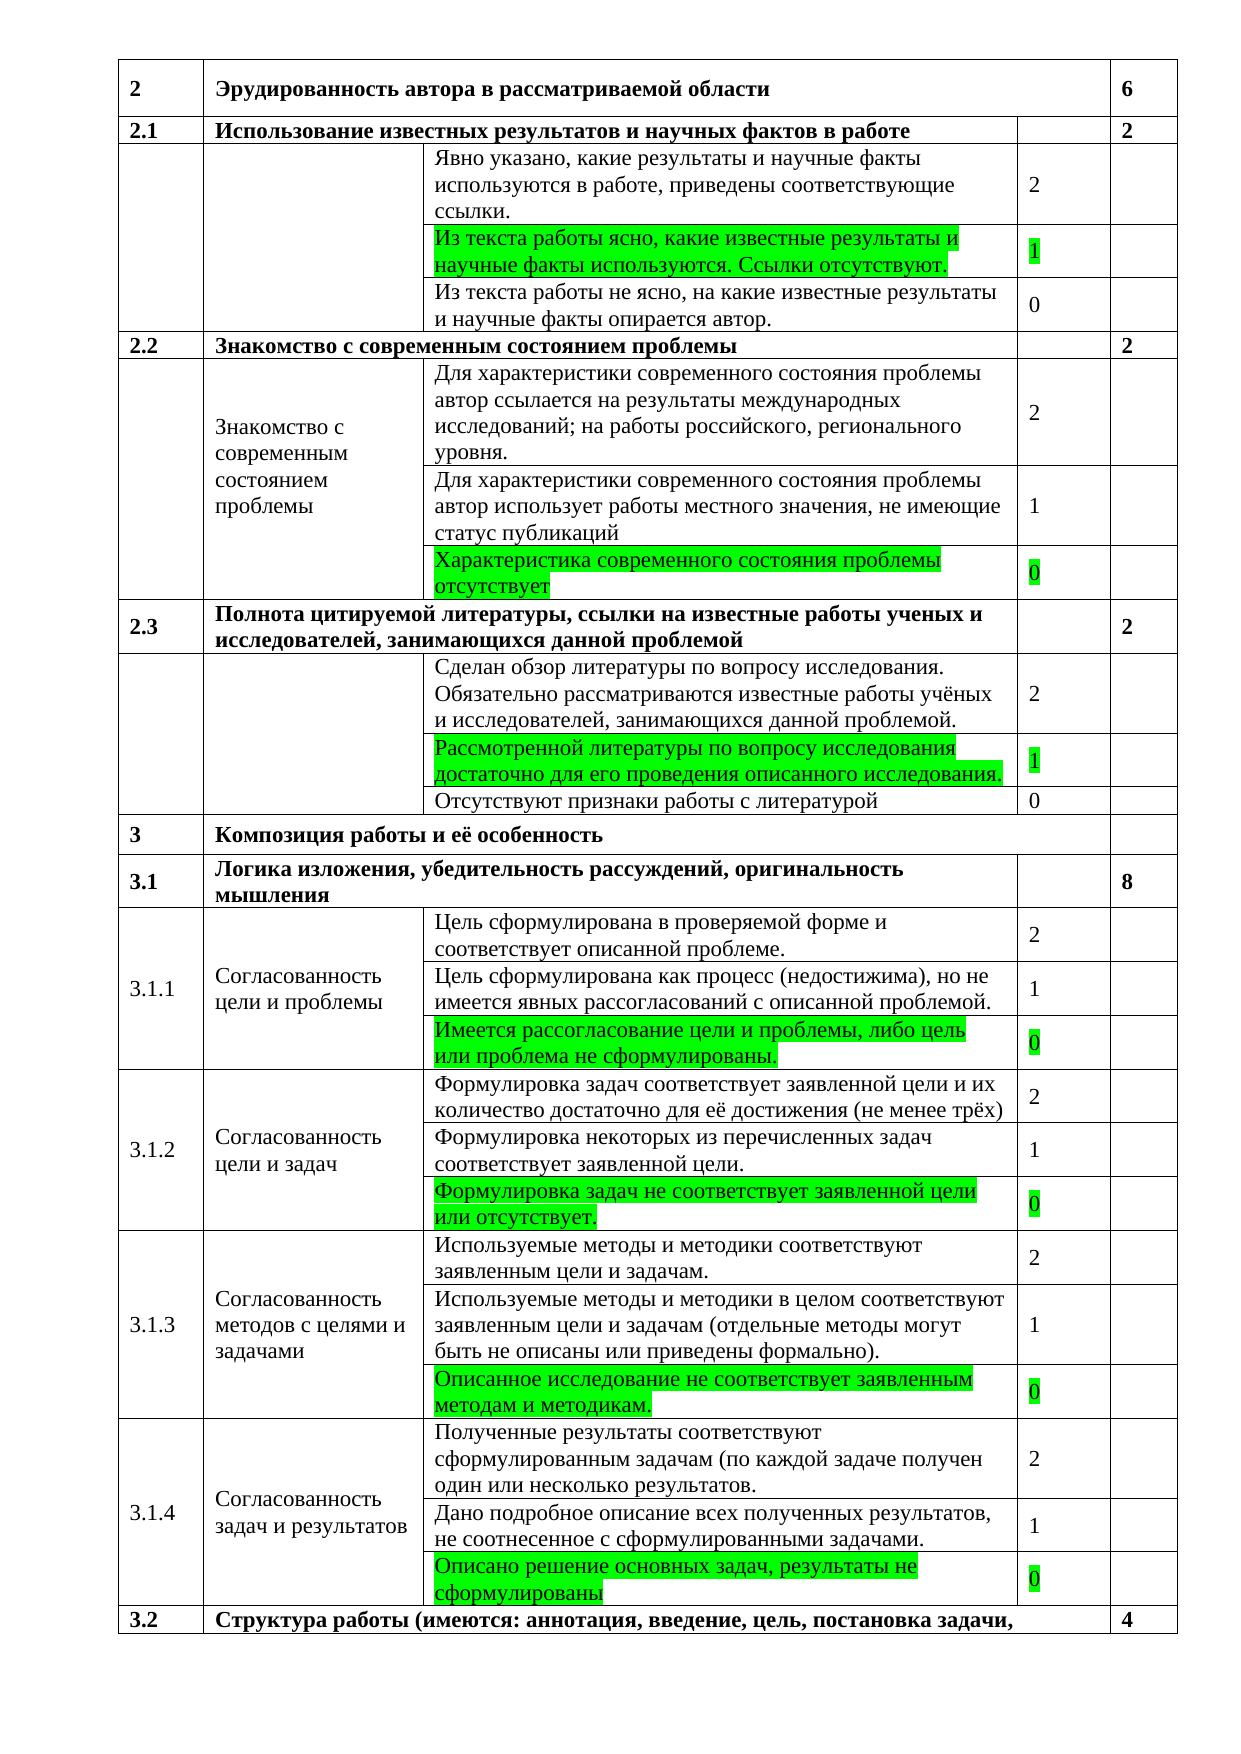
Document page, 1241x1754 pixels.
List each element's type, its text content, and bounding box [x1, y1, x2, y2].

table_cell [1111, 359, 1177, 465]
table_cell 2 [1018, 654, 1110, 732]
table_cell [204, 1606, 1110, 1632]
table_cell 2 [1018, 1070, 1110, 1122]
table_cell Описано решение основных задач, результаты не сформулированы [603, 1552, 1017, 1605]
table_cell 2 [119, 60, 203, 116]
table_cell 4 [1111, 1606, 1177, 1632]
table_cell [1111, 1123, 1177, 1176]
table_cell 0 [1018, 1365, 1110, 1417]
table_cell 0 [1018, 546, 1110, 599]
table_cell [119, 144, 203, 331]
table_cell 3.1.3 [119, 1231, 203, 1417]
table_cell Из текста работы не ясно, на какие известные результаты и научные факты опирается автор. [424, 278, 1017, 331]
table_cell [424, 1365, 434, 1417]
table_cell 2 [1018, 908, 1110, 961]
table_cell Отсутствуют признаки работы с литературой [424, 787, 1017, 814]
table_cell 0 [1018, 787, 1110, 814]
table_cell Эрудированность автора в рассматриваемой области [204, 60, 1110, 116]
table_cell Цель сформулирована как процесс (недостижима), но не имеется явных рассогласований с описанной проблемой. [424, 962, 1017, 1015]
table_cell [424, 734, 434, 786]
table_cell Полученные результаты соответствуют сформулированным задачам (по каждой задаче получен один или несколько результатов. [424, 1419, 1017, 1497]
table_cell Согласованность методов с целями и задачами [204, 1231, 423, 1417]
table_cell 1 [1018, 466, 1110, 545]
table_cell 0 [1018, 1177, 1110, 1230]
table_cell Используемые методы и методики соответствуют заявленным цели и задачам. [424, 1231, 1017, 1283]
table_cell Для характеристики современного состояния проблемы автор ссылается на результаты международных исследований; на работы российского, регионального уровня. [424, 359, 1017, 465]
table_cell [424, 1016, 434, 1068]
table_cell 2.1 [119, 117, 203, 143]
table_cell [1111, 1499, 1177, 1551]
table_cell [1111, 1231, 1177, 1283]
table_cell 3.2 [119, 1606, 203, 1632]
table_cell [1111, 1016, 1177, 1068]
table_cell 1 [1018, 1499, 1110, 1551]
table_cell [1111, 962, 1177, 1015]
table_cell [1111, 546, 1177, 599]
table_cell [1018, 855, 1110, 907]
table_cell Знакомство с современным состоянием проблемы [204, 359, 423, 599]
table_cell Имеется рассогласование цели и проблемы, либо цель или проблема не сформулированы. [778, 1016, 1017, 1068]
table_cell [1111, 908, 1177, 961]
table_cell [119, 654, 203, 814]
table_cell 1 [1018, 1123, 1110, 1176]
table_cell 0 [1018, 1016, 1110, 1068]
table_cell 2 [1018, 1231, 1110, 1283]
table_cell Формулировка некоторых из перечисленных задач соответствует заявленной цели. [424, 1123, 1017, 1176]
table_cell [1111, 787, 1177, 814]
table_cell [1111, 654, 1177, 732]
table_cell 3.1 [119, 855, 203, 907]
table_cell 2 [1111, 332, 1177, 358]
table_cell Для характеристики современного состояния проблемы автор использует работы местного значения, не имеющие статус публикаций [424, 466, 1017, 545]
table_cell Полнота цитируемой литературы, ссылки на известные работы ученых и исследователей, занимающихся данной проблемой [204, 600, 1017, 652]
table_cell 2 [1018, 1419, 1110, 1497]
table_cell 1 [1018, 1285, 1110, 1364]
table_cell 3.1.4 [119, 1419, 203, 1605]
table_cell 2 [1018, 144, 1110, 223]
table_cell [1111, 1177, 1177, 1230]
table_cell Описанное исследование не соответствует заявленным методам и методикам. [652, 1365, 1017, 1417]
table_cell Согласованность цели и проблемы [204, 908, 423, 1068]
table_cell 1 [1018, 734, 1110, 786]
table_cell [119, 359, 203, 599]
table_cell 3 [119, 815, 203, 853]
table_cell 1 [1018, 225, 1110, 277]
table_cell [1111, 1419, 1177, 1497]
table_cell [1111, 1552, 1177, 1605]
table_cell Композиция работы и её особенность [204, 815, 1110, 853]
table_cell 2.2 [119, 332, 203, 358]
table_cell 0 [1018, 1552, 1110, 1605]
table_cell [1111, 1285, 1177, 1364]
table_cell [1018, 332, 1110, 358]
table_cell 2 [1111, 117, 1177, 143]
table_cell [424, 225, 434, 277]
table_cell [1111, 225, 1177, 277]
table_cell 8 [1111, 855, 1177, 907]
table_cell [1111, 278, 1177, 331]
table_cell [1018, 600, 1110, 652]
table_cell Использование известных результатов и научных фактов в работе [204, 117, 1017, 143]
table_cell Дано подробное описание всех полученных результатов, не соотнесенное с сформулированными задачами. [424, 1499, 1017, 1551]
table_cell Согласованность цели и задач [204, 1070, 423, 1230]
table_cell Согласованность задач и результатов [204, 1419, 423, 1605]
table_cell [1111, 734, 1177, 786]
table_cell [1111, 1070, 1177, 1122]
table_cell Формулировка задач не соответствует заявленной цели или отсутствует. [424, 1177, 1017, 1230]
table_cell Явно указано, какие результаты и научные факты используются в работе, приведены соответствующие ссылки. [424, 144, 1017, 223]
table_cell 2 [1111, 600, 1177, 652]
table_cell 2 [1018, 359, 1110, 465]
table_cell 3.1.2 [119, 1070, 203, 1230]
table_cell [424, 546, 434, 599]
table_cell Характеристика современного состояния проблемы отсутствует [550, 546, 1017, 599]
table_cell Знакомство с современным состоянием проблемы [204, 332, 1017, 358]
table_cell Логика изложения, убедительность рассуждений, оригинальность мышления [204, 855, 1017, 907]
table_cell 2.3 [119, 600, 203, 652]
table_cell [1111, 1365, 1177, 1417]
table_cell [1111, 815, 1177, 853]
table_cell 3.1.1 [119, 908, 203, 1068]
table_cell [204, 654, 423, 814]
table_cell [1111, 466, 1177, 545]
table_cell Сделан обзор литературы по вопросу исследования. Обязательно рассматриваются известные работы учёных и исследователей, занимающихся данной проблемой. [424, 654, 1017, 732]
table_cell [1018, 117, 1110, 143]
table_cell Формулировка задач соответствует заявленной цели и их количество достаточно для её достижения (не менее трёх) [424, 1070, 1017, 1122]
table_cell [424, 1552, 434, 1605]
table_cell Цель сформулирована в проверяемой форме и соответствует описанной проблеме. [424, 908, 1017, 961]
table_cell Используемые методы и методики в целом соответствуют заявленным цели и задачам (отдельные методы могут быть не описаны или приведены формально). [424, 1285, 1017, 1364]
table_cell 1 [1018, 962, 1110, 1015]
table_cell [1111, 144, 1177, 223]
table_cell 6 [1111, 60, 1177, 116]
table_cell 0 [1018, 278, 1110, 331]
table_cell [204, 144, 423, 331]
